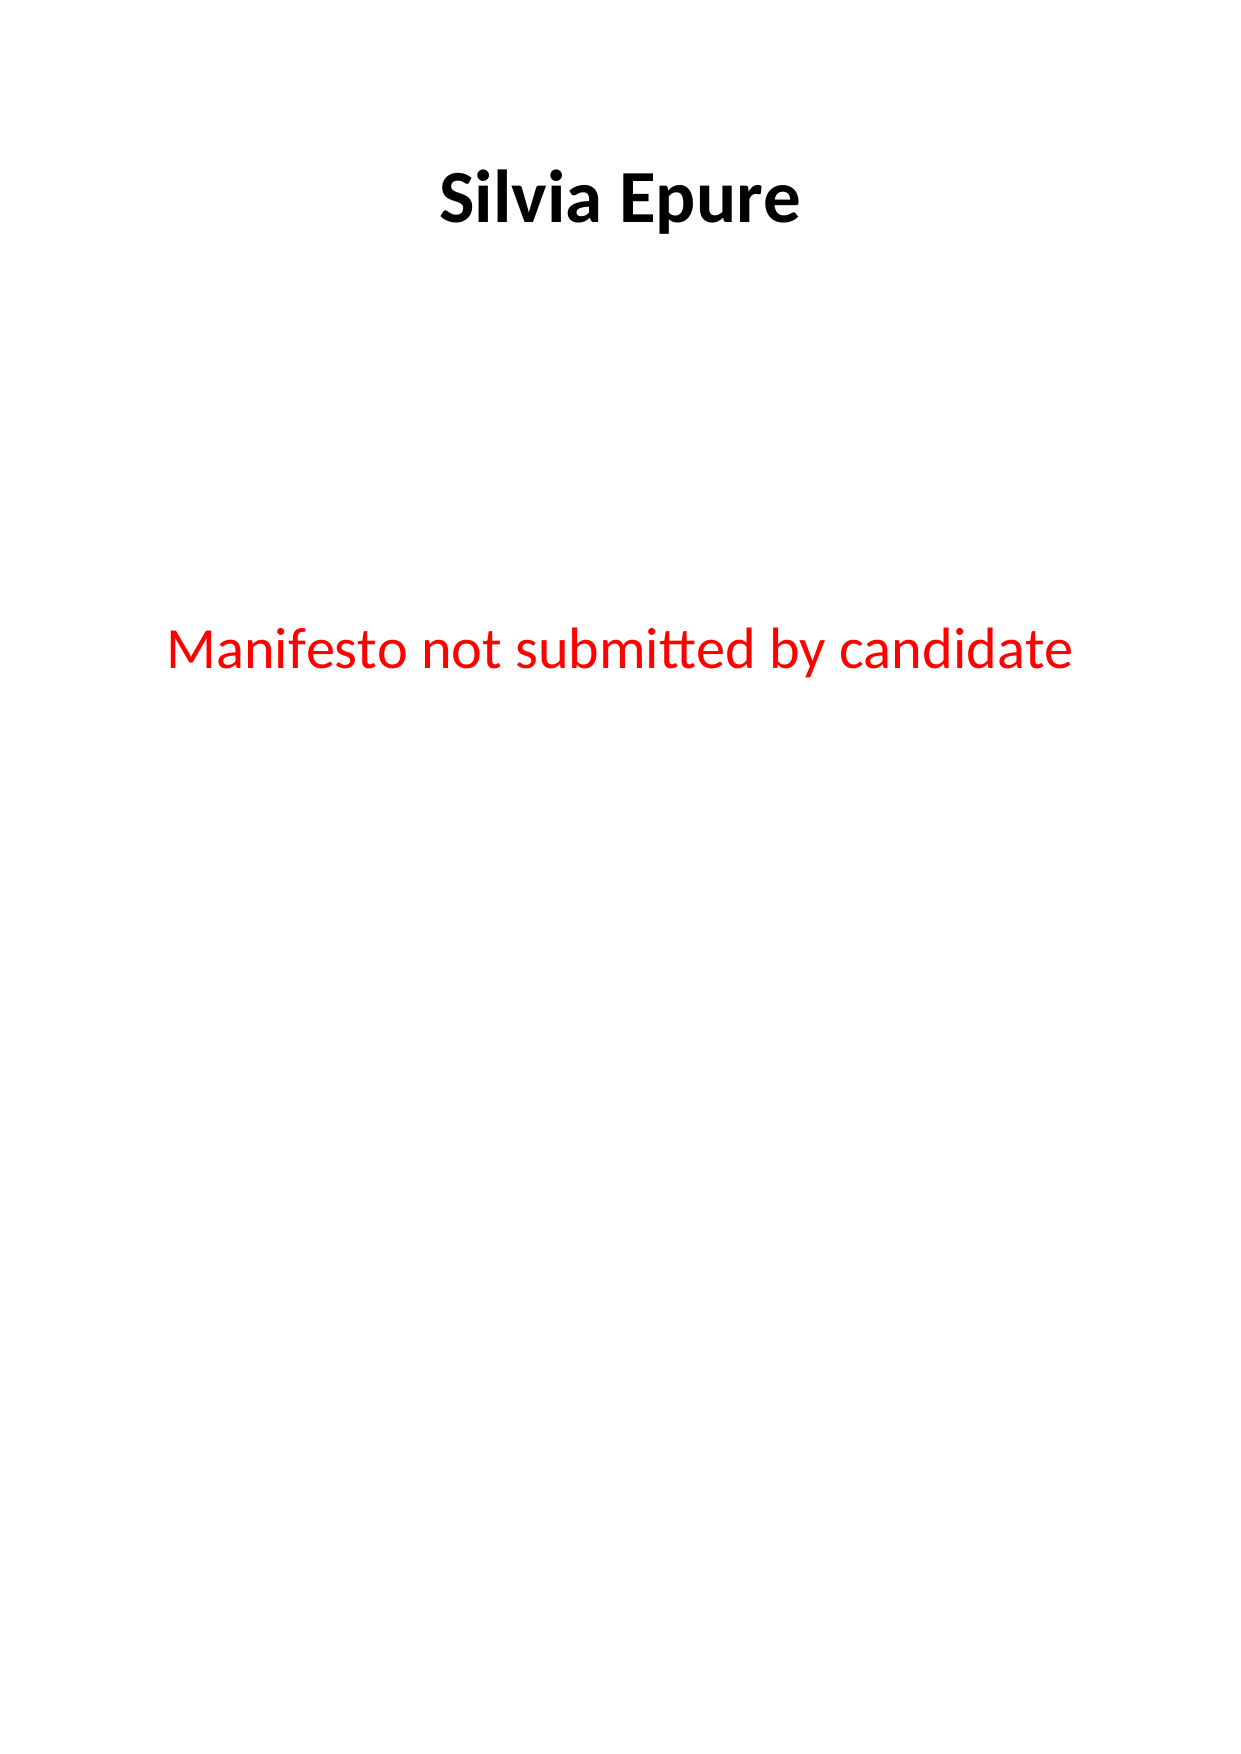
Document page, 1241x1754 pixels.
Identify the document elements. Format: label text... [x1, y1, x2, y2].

text Manifesto not submitted by candidate [150, 612, 1090, 683]
text Silvia Epure [150, 150, 1090, 242]
